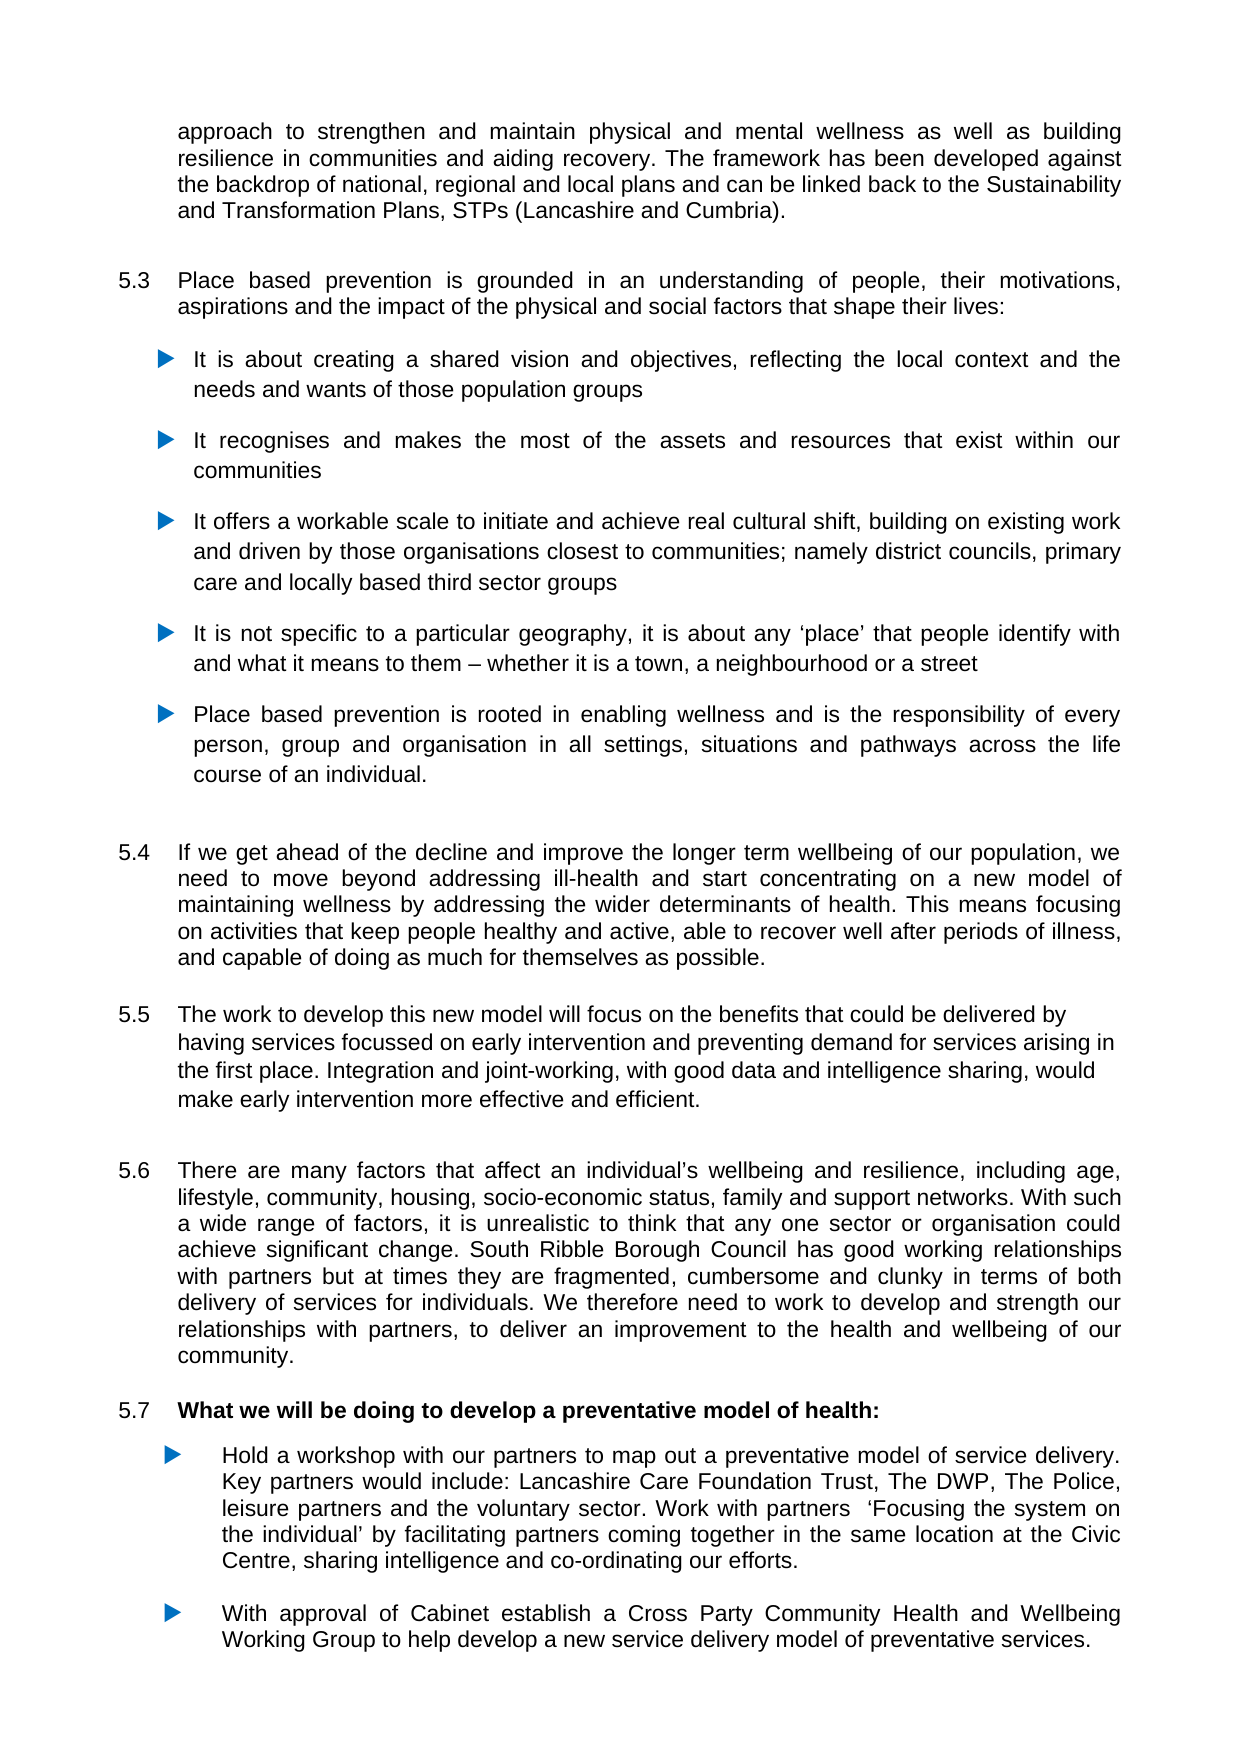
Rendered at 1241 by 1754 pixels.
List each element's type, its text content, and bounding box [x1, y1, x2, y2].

list It is about creating a shared vision and objectives, reflecting the local context and the needs and wants of those population groups [156, 346, 1122, 402]
list Place based prevention is grounded in an understanding of people, their motivations, aspirations and the impact of the physical and social factors that shape their lives: [118, 267, 1122, 319]
list There are many factors that affect an individual’s wellbeing and resilience, including age, lifestyle, community, housing, socio-economic status, family and support networks. With such a wide range of factors, it is unrealistic to think that any one sector or organisation could achieve significant change. South Ribble Borough Council has good working relationships with partners but at times they are fragmented, cumbersome and clunky in terms of both delivery of services for individuals. We therefore need to work to develop and strength our relationships with partners, to deliver an improvement to the health and wellbeing of our community. [118, 1157, 1122, 1368]
list Place based prevention is rooted in enabling wellness and is the responsibility of every person, group and organisation in all settings, situations and pathways across the life course of an individual. [156, 701, 1122, 788]
list Hold a workshop with our partners to map out a preventative model of service delivery. Key partners would include: Lancashire Care Foundation Trust, The DWP, The Police, leisure partners and the voluntary sector. Work with partners ‘Focusing the system on the individual’ by facilitating partners coming together in the same location at the Civic Centre, sharing intelligence and co-ordinating our efforts. [162, 1442, 1122, 1573]
list The work to develop this new model will focus on the benefits that could be delivered by having services focussed on early intervention and preventing demand for services arising in the first place. Integration and joint-working, with good data and intelligence sharing, would make early intervention more effective and efficient. [118, 1001, 1122, 1112]
list With approval of Cabinet establish a Cross Party Community Health and Wellbeing Working Group to help develop a new service delivery model of preventative services. [162, 1600, 1122, 1653]
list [118, 118, 1122, 223]
list It recognises and makes the most of the assets and resources that exist within our communities [156, 427, 1122, 483]
list It offers a workable scale to initiate and achieve real cultural shift, building on existing work and driven by those organisations closest to communities; namely district councils, primary care and locally based third sector groups [156, 508, 1122, 595]
list If we get ahead of the decline and improve the longer term wellbeing of our population, we need to move beyond addressing ill-health and start concentrating on a new model of maintaining wellness by addressing the wider determinants of health. This means focusing on activities that keep people healthy and active, able to recover well after periods of illness, and capable of doing as much for themselves as possible. [118, 839, 1122, 970]
list It is not specific to a particular geography, it is about any ‘place’ that people identify with and what it means to them – whether it is a town, a neighbourhood or a street [156, 619, 1122, 676]
list What we will be doing to develop a preventative model of health: [118, 1397, 1122, 1423]
